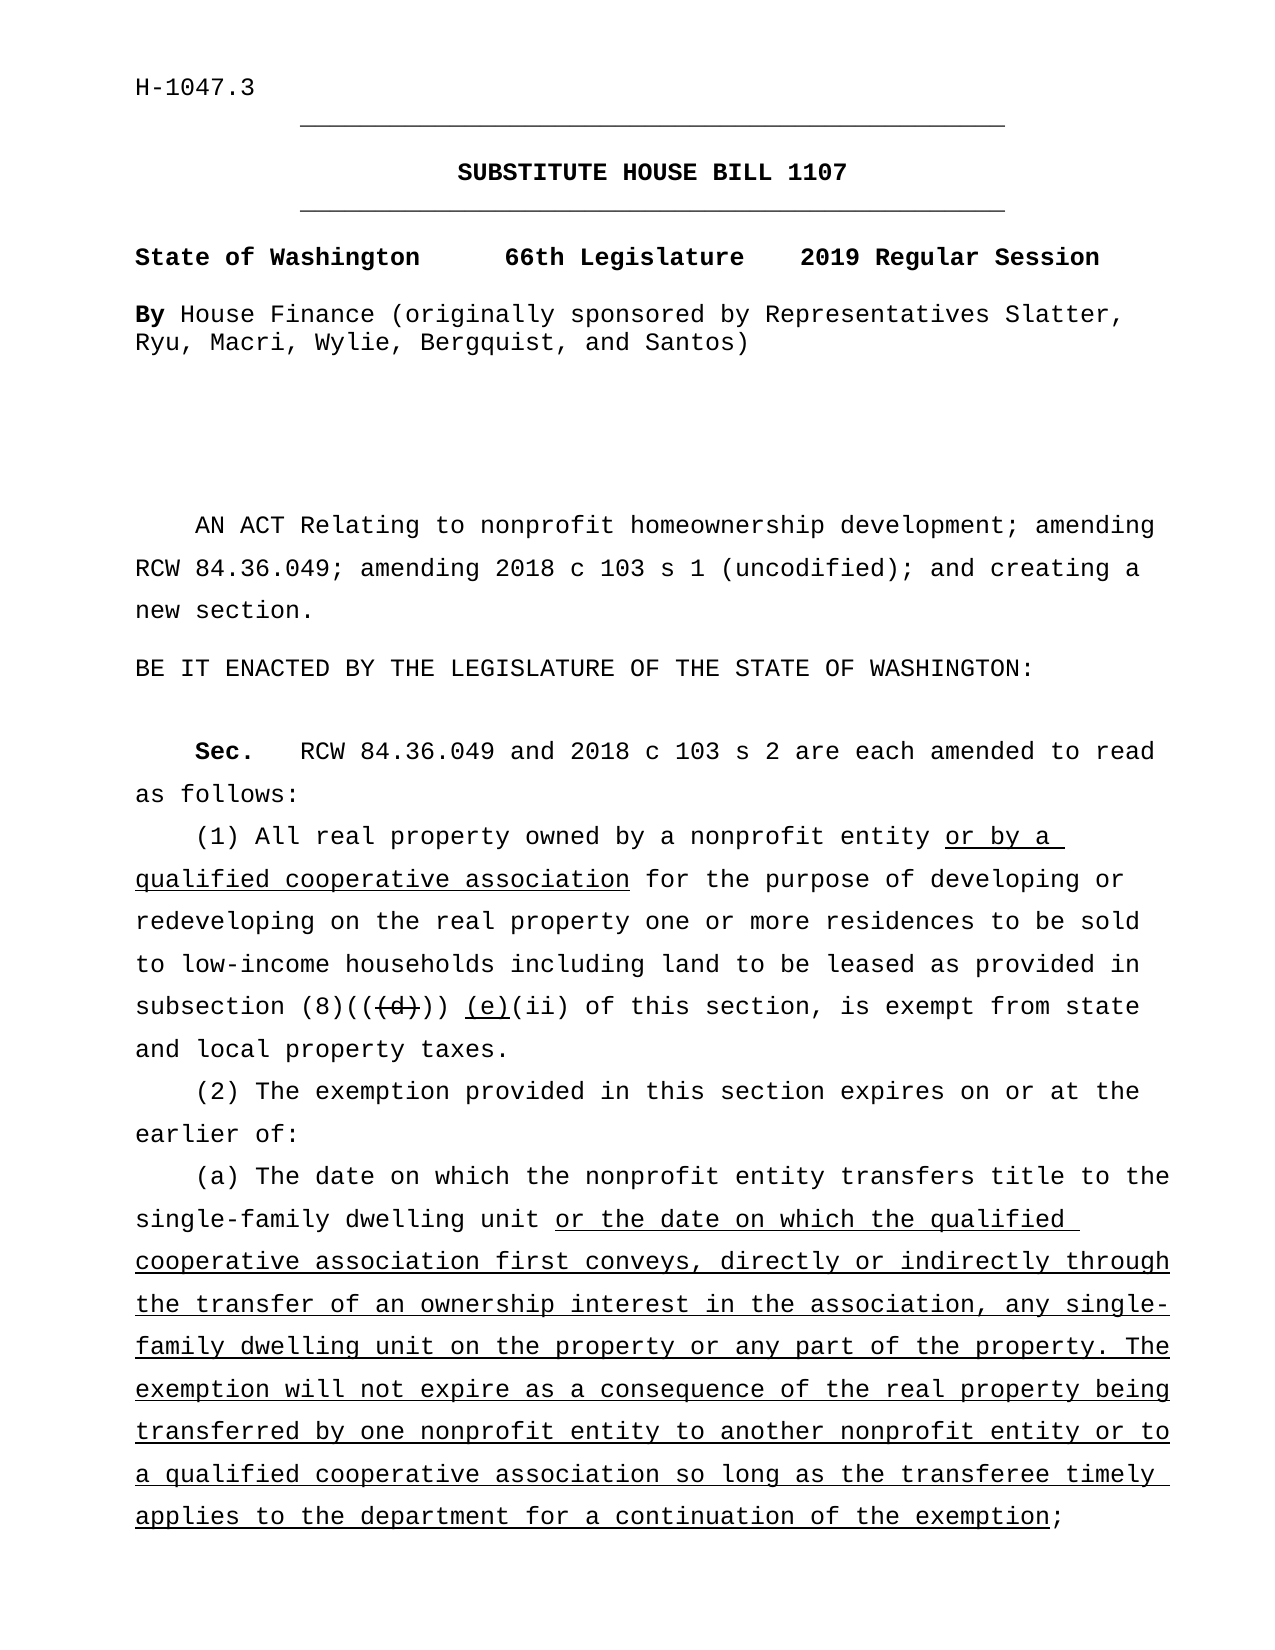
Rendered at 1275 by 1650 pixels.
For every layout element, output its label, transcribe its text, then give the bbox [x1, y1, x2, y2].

text (a) The date on which the nonprofit entity transfers title to the single-family dwelling unit or the date on which the qualified cooperative association first conveys, directly or indirectly through the transfer of an ownership interest in the association, any single-family dwelling unit on the property or any part of the property. The exemption will not expire as a consequence of the real property being transferred by one nonprofit entity to another nonprofit entity or to a qualified cooperative association so long as the transferee timely applies to the department for a continuation of the exemption; [135, 1444, 1170, 1485]
text (a) The date on which the nonprofit entity transfers title to the single-family dwelling unit or the date on which the qualified cooperative association first conveys, directly or indirectly through the transfer of an ownership interest in the association, any single-family dwelling unit on the property or any part of the property. The exemption will not expire as a consequence of the real property being transferred by one nonprofit entity to another nonprofit entity or to a qualified cooperative association so long as the transferee timely applies to the department for a continuation of the exemption; [135, 1316, 1170, 1357]
text (1) All real property owned by a nonprofit entity or by a qualified cooperative association for the purpose of developing or redeveloping on the real property one or more residences to be sold to low-income households including land to be leased as provided in subsection (8)(((d))) (e)(ii) of this section, is exempt from state and local property taxes. [135, 811, 1170, 1066]
text State of Washington 66th Legislature 2019 Regular Session [135, 245, 1170, 273]
text H-1047.3 [135, 75, 1170, 103]
text By House Finance (originally sponsored by Representatives Slatter, Ryu, Macri, Wylie, Bergquist, and Santos) [135, 302, 1170, 358]
text _______________________________________________ [135, 103, 1170, 132]
text BE IT ENACTED BY THE LEGISLATURE OF THE STATE OF WASHINGTON: [135, 656, 1170, 684]
text (a) The date on which the nonprofit entity transfers title to the single-family dwelling unit or the date on which the qualified cooperative association first conveys, directly or indirectly through the transfer of an ownership interest in the association, any single-family dwelling unit on the property or any part of the property. The exemption will not expire as a consequence of the real property being transferred by one nonprofit entity to another nonprofit entity or to a qualified cooperative association so long as the transferee timely applies to the department for a continuation of the exemption; [135, 1486, 1170, 1533]
text _______________________________________________ [135, 188, 1170, 217]
text (a) The date on which the nonprofit entity transfers title to the single-family dwelling unit or the date on which the qualified cooperative association first conveys, directly or indirectly through the transfer of an ownership interest in the association, any single-family dwelling unit on the property or any part of the property. The exemption will not expire as a consequence of the real property being transferred by one nonprofit entity to another nonprofit entity or to a qualified cooperative association so long as the transferee timely applies to the department for a continuation of the exemption; [135, 1401, 1170, 1442]
text SUBSTITUTE HOUSE BILL 1107 [135, 160, 1170, 188]
text Sec. RCW 84.36.049 and 2018 c 103 s 2 are each amended to read as follows: [135, 726, 1170, 811]
text AN ACT Relating to nonprofit homeownership development; amending RCW 84.36.049; amending 2018 c 103 s 1 (uncodified); and creating a new section. [135, 500, 1170, 627]
text (2) The exemption provided in this section expires on or at the earlier of: [135, 1066, 1170, 1151]
text (a) The date on which the nonprofit entity transfers title to the single-family dwelling unit or the date on which the qualified cooperative association first conveys, directly or indirectly through the transfer of an ownership interest in the association, any single-family dwelling unit on the property or any part of the property. The exemption will not expire as a consequence of the real property being transferred by one nonprofit entity to another nonprofit entity or to a qualified cooperative association so long as the transferee timely applies to the department for a continuation of the exemption; [135, 1151, 1170, 1272]
text (a) The date on which the nonprofit entity transfers title to the single-family dwelling unit or the date on which the qualified cooperative association first conveys, directly or indirectly through the transfer of an ownership interest in the association, any single-family dwelling unit on the property or any part of the property. The exemption will not expire as a consequence of the real property being transferred by one nonprofit entity to another nonprofit entity or to a qualified cooperative association so long as the transferee timely applies to the department for a continuation of the exemption; [135, 1274, 1170, 1315]
text (a) The date on which the nonprofit entity transfers title to the single-family dwelling unit or the date on which the qualified cooperative association first conveys, directly or indirectly through the transfer of an ownership interest in the association, any single-family dwelling unit on the property or any part of the property. The exemption will not expire as a consequence of the real property being transferred by one nonprofit entity to another nonprofit entity or to a qualified cooperative association so long as the transferee timely applies to the department for a continuation of the exemption; [135, 1359, 1170, 1400]
